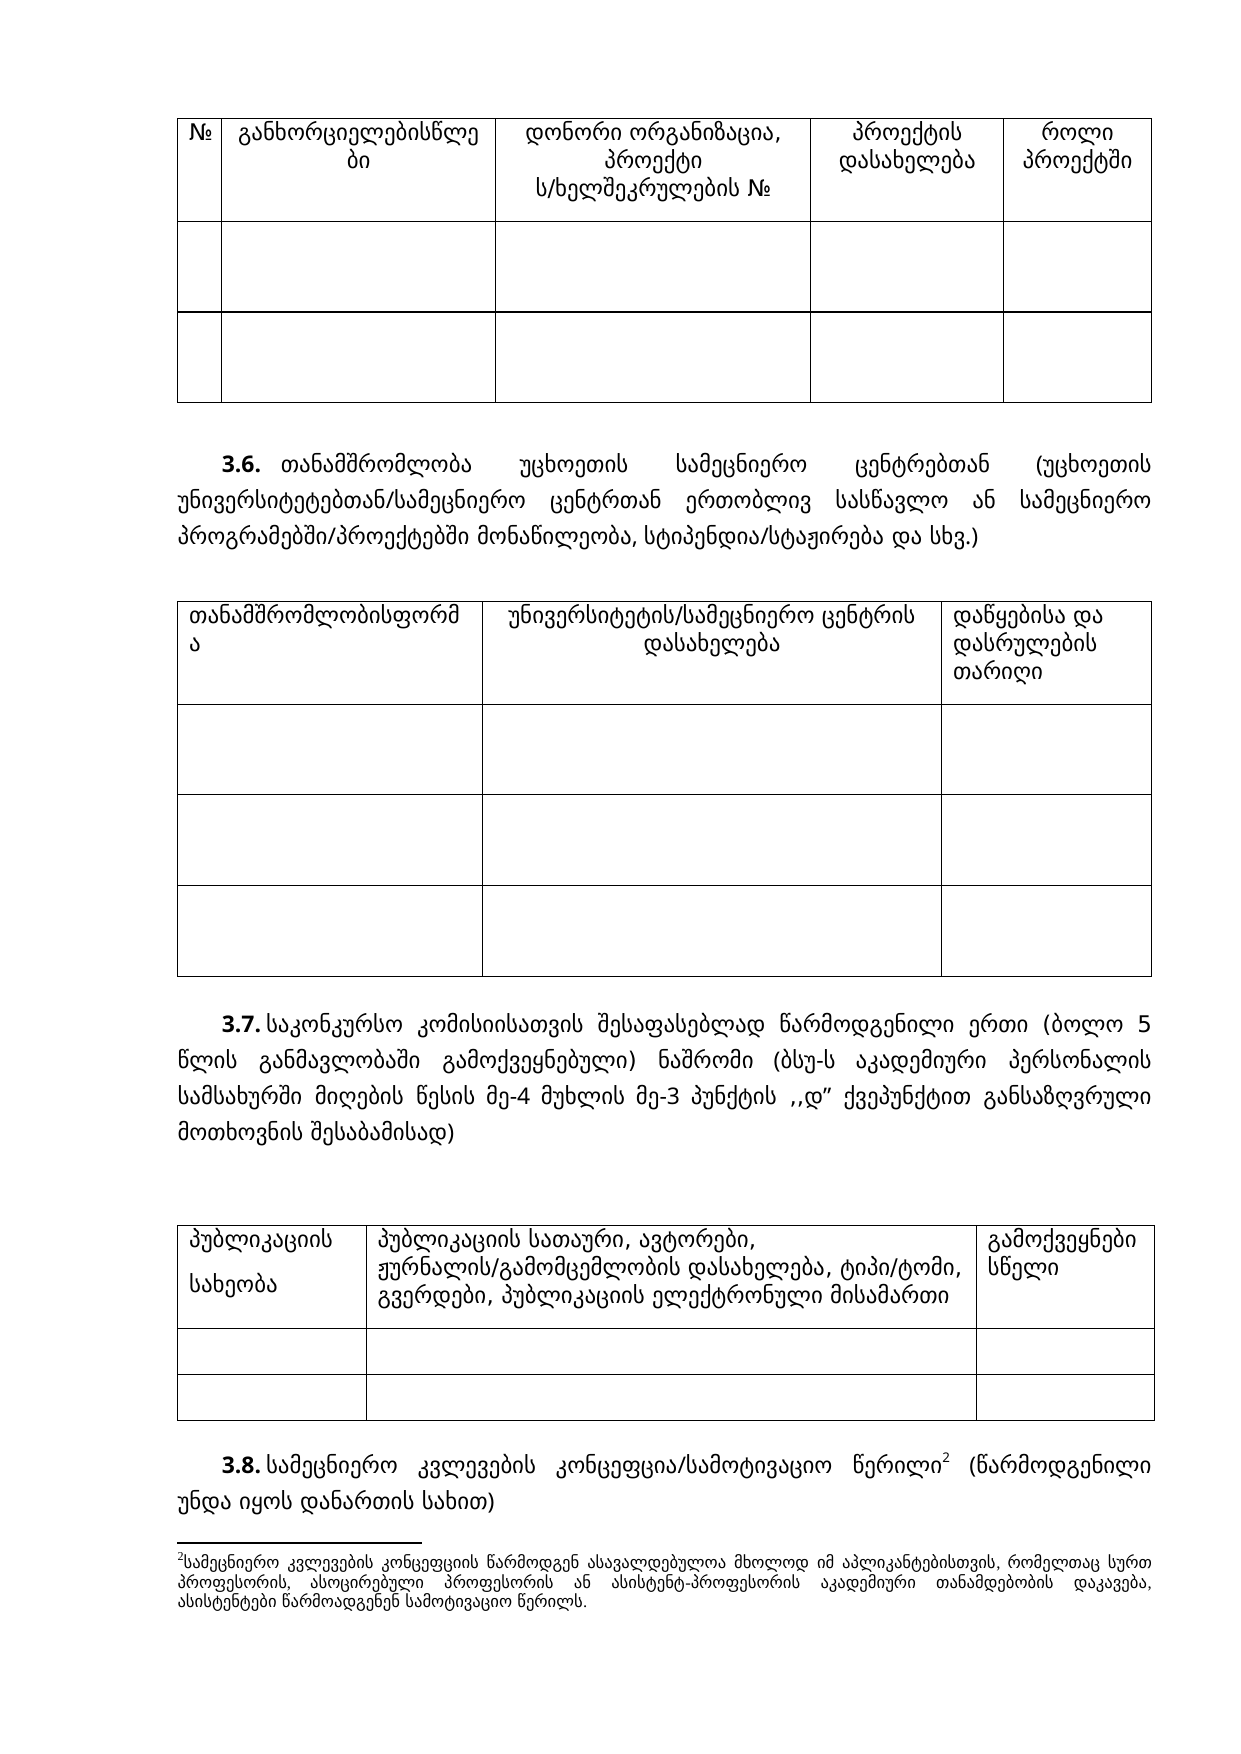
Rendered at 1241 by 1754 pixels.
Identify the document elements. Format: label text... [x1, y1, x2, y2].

list საკონკურსო კომისიისათვის შესაფასებლად წარმოდგენილი ერთი (ბოლო 5 წლის განმავლობაში გამოქვეყნებული) ნაშრომი (ბსუ-ს აკადემიური პერსონალის სამსახურში მიღების წესის მე-4 მუხლის მე-3 პუნქტის ,,დ” ქვეპუნქტით განსაზღვრული მოთხოვნის შესაბამისად) [177, 1008, 1152, 1147]
table_cell [977, 1375, 1154, 1419]
list თანამშრომლობა უცხოეთის სამეცნიერო ცენტრებთან (უცხოეთის უნივერსიტეტებთან/სამეცნიერო ცენტრთან ერთობლივ სასწავლო ან სამეცნიერო პროგრამებში/პროექტებში მონაწილეობა, სტიპენდია/სტაჟირება და სხვ.) [177, 448, 1152, 551]
table_cell [367, 1375, 976, 1419]
table_cell [811, 222, 1003, 311]
table_header თანამშრომლობისფორმა [178, 602, 482, 703]
table_cell [942, 886, 1151, 976]
table_cell [178, 886, 482, 976]
table_cell [496, 222, 810, 311]
table_cell [483, 886, 941, 976]
table_cell [496, 313, 810, 402]
table_cell [178, 795, 482, 885]
table_cell [483, 795, 941, 885]
table_cell [811, 313, 1003, 402]
table_header უნივერსიტეტის/სამეცნიერო ცენტრის დასახელება [483, 602, 941, 703]
table_cell [1004, 313, 1151, 402]
table_cell [367, 1329, 976, 1373]
table_cell [178, 1329, 366, 1373]
table_cell [942, 705, 1151, 794]
table_cell [942, 795, 1151, 885]
list სამეცნიერო კვლევების კონცეფცია/სამოტივაციო წერილი (წარმოდგენილი უნდა იყოს დანართის სახით) [177, 1449, 1152, 1516]
table_cell [178, 1375, 366, 1419]
table_cell [977, 1329, 1154, 1373]
table_header როლი პროექტში [1004, 119, 1151, 221]
table_cell [222, 313, 495, 402]
table_header დონორი ორგანიზაცია, პროექტის/ხელშეკრულების № [496, 119, 810, 221]
table_cell [1004, 222, 1151, 311]
table_header პუბლიკაციის სახეობა [178, 1226, 366, 1328]
table_header განხორციელებისწლები [222, 119, 495, 221]
table_header დაწყებისა და დასრულების თარიღი [942, 602, 1151, 703]
table_cell [222, 222, 495, 311]
table_cell [178, 705, 482, 794]
table_header პუბლიკაციის სათაური, ავტორები, ჟურნალის/გამომცემლობის დასახელება, ტიპი/ტომი, გვერდები, პუბლიკაციის ელექტრონული მისამართი [367, 1226, 976, 1328]
table_header № [178, 119, 221, 221]
table_header გამოქვეყნებისწელი [977, 1226, 1154, 1328]
table_cell [178, 313, 221, 402]
table_header პროექტის დასახელება [811, 119, 1003, 221]
table_cell [483, 705, 941, 794]
table_cell [178, 222, 221, 311]
